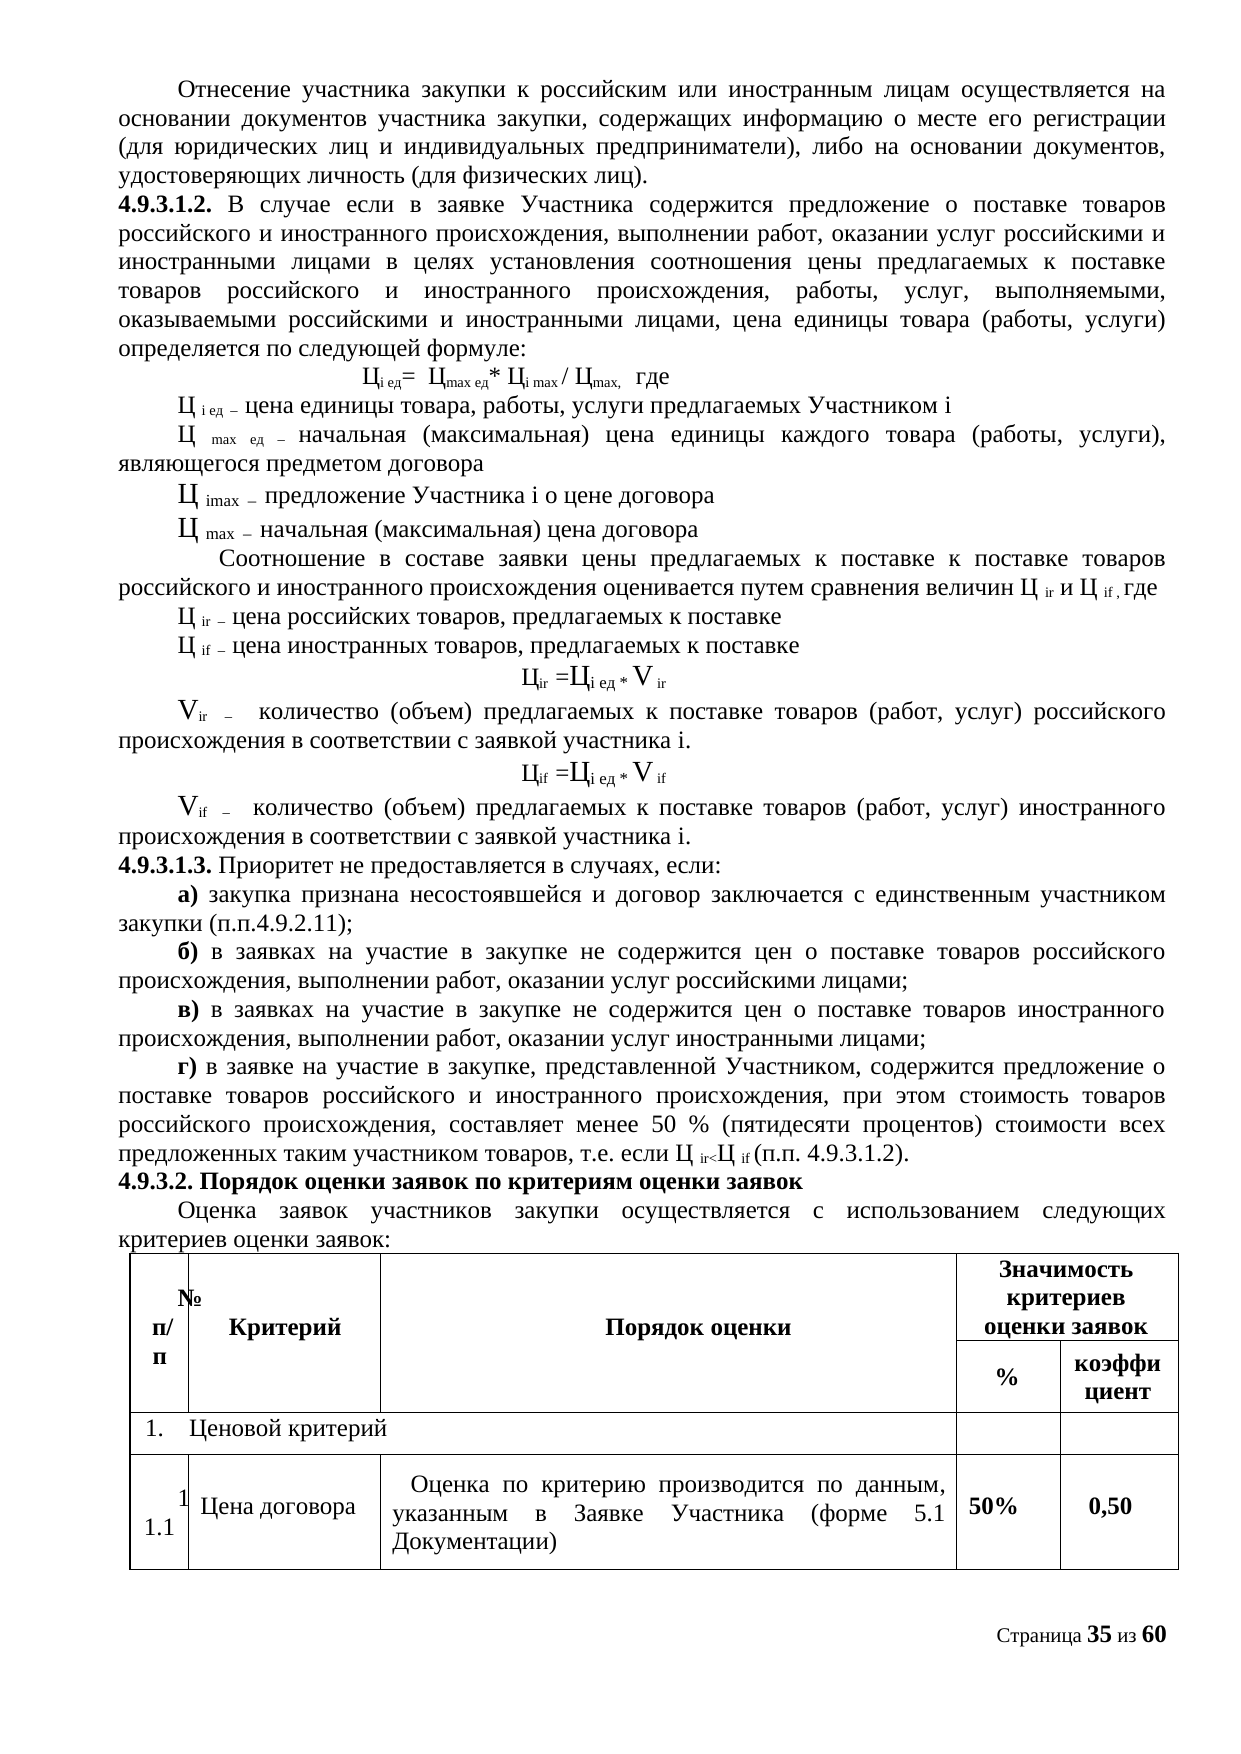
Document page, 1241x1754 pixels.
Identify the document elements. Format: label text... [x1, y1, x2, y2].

text Ц if – цена иностранных товаров, предлагаемых к поставке [118, 630, 1167, 658]
text 4.9.3.1.2. В случае если в заявке Участника содержится предложение о поставке товаров российского и иностранного происхождения, выполнении работ, оказании услуг российскими и иностранными лицами в целях установления соотношения цены предлагаемых к поставке товаров российского и иностранного происхождения, работы, услуг, выполняемыми, оказываемыми российскими и иностранными лицами, цена единицы товара (работы, услуги) определяется по следующей формуле: [118, 189, 1167, 361]
table_cell 11.1 [131, 1455, 188, 1569]
table_cell [957, 1413, 1060, 1454]
table_cell 0,50 [1061, 1455, 1178, 1569]
text в) в заявках на участие в закупке не содержится цен о поставке товаров иностранного происхождения, выполнении работ, оказании услуг иностранными лицами; [118, 994, 1167, 1051]
text Отнесение участника закупки к российским или иностранным лицам осуществляется на основании документов участника закупки, содержащих информацию о месте его регистрации (для юридических лиц и индивидуальных предприниматели), либо на основании документов, удостоверяющих личность (для физических лиц). [118, 74, 1167, 189]
table_header Критерий [189, 1254, 380, 1412]
text Vif – количество (объем) предлагаемых к поставке товаров (работ, услуг) иностранного происхождения в соответствии с заявкой участника i. [118, 788, 1167, 850]
table_header Порядок оценки [381, 1254, 956, 1412]
text а) закупка признана несостоявшейся и договор заключается с единственным участником закупки (п.п.4.9.2.11); [118, 879, 1167, 936]
table_cell Ценовой критерий [131, 1413, 956, 1454]
text Ц i ед – цена единицы товара, работы, услуги предлагаемых Участником i [118, 390, 1167, 419]
text Ц imax – предложение Участника i о цене договора [118, 476, 1167, 510]
text Цi ед= Цmax ед* Цi max / Цmax, где [118, 361, 1167, 390]
text Ц max ед – начальная (максимальная) цена единицы каждого товара (работы, услуги), являющегося предметом договора [118, 419, 1167, 476]
table_cell 50% [957, 1455, 1060, 1569]
text Оценка заявок участников закупки осуществляется с использованием следующих критериев оценки заявок: [118, 1195, 1167, 1253]
text 4.9.3.1.3. Приоритет не предоставляется в случаях, если: [118, 850, 1167, 879]
table_cell [1061, 1413, 1178, 1454]
text Vir – количество (объем) предлагаемых к поставке товаров (работ, услуг) российского происхождения в соответствии с заявкой участника i. [118, 692, 1167, 754]
table_cell Цена договора [189, 1455, 380, 1569]
text Цif =Цi ед * V if [118, 754, 1167, 788]
table_cell % [957, 1341, 1060, 1412]
text г) в заявке на участие в закупке, представленной Участником, содержится предложение о поставке товаров российского и иностранного происхождения, при этом стоимость товаров российского происхождения, составляет менее 50 % (пятидесяти процентов) стоимости всех предложенных таким участником товаров, т.е. если Ц ir<Ц if (п.п. 4.9.3.1.2). [118, 1051, 1167, 1166]
text Ц max – начальная (максимальная) цена договора [118, 510, 1167, 543]
table_cell коэффициент [1061, 1341, 1178, 1412]
text Ц ir – цена российских товаров, предлагаемых к поставке [118, 601, 1167, 630]
text б) в заявках на участие в закупке не содержится цен о поставке товаров российского происхождения, выполнении работ, оказании услуг российскими лицами; [118, 936, 1167, 994]
table_header № п/п [131, 1254, 188, 1412]
text Цir =Цi ед * V ir [118, 658, 1167, 692]
text Соотношение в составе заявки цены предлагаемых к поставке к поставке товаров российского и иностранного происхождения оценивается путем сравнения величин Ц ir и Ц if , где [118, 543, 1167, 601]
table_header Значимость критериев оценки заявок [957, 1254, 1178, 1340]
text 4.9.3.2. Порядок оценки заявок по критериям оценки заявок [118, 1166, 1167, 1195]
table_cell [381, 1455, 956, 1569]
